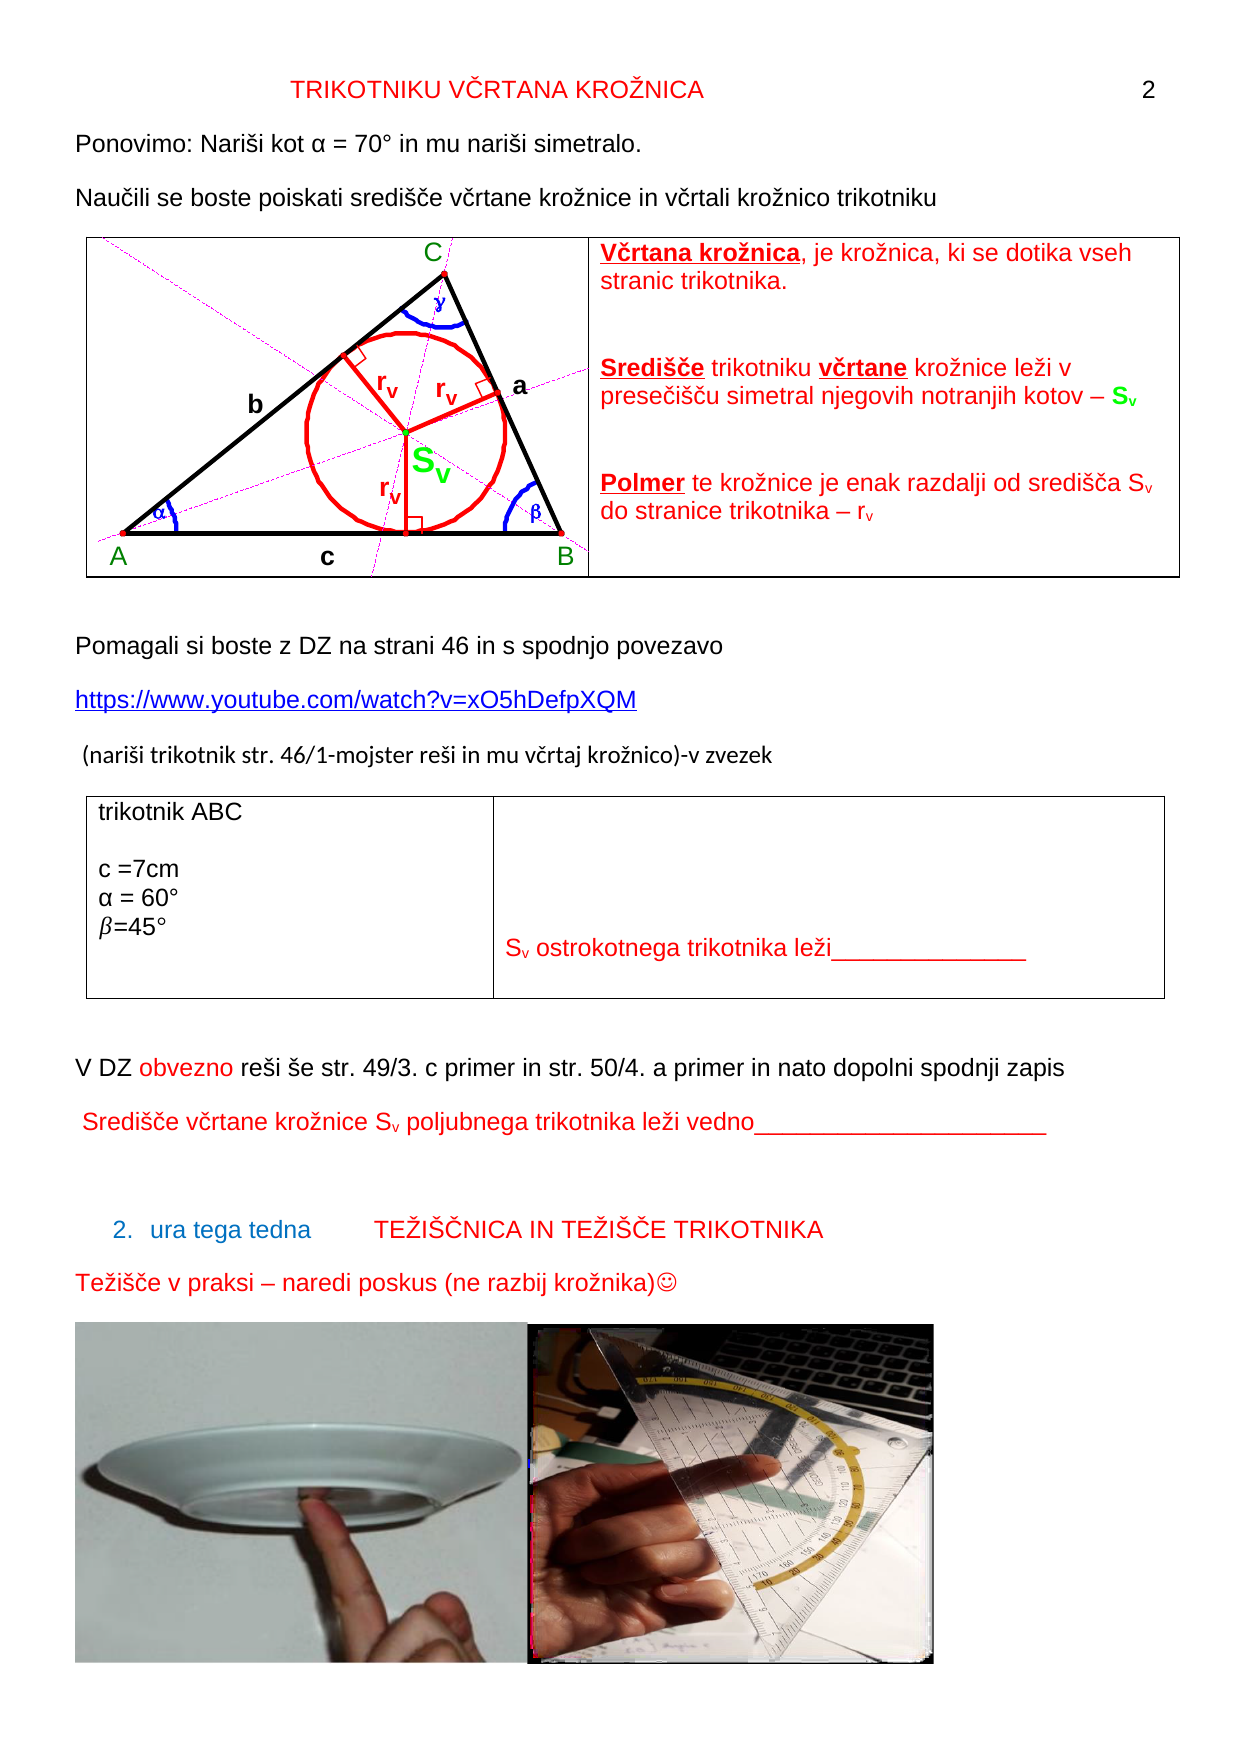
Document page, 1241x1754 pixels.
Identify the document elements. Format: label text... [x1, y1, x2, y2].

text TRIKOTNIKU VČRTANA KROŽNICA 2 [75, 75, 1165, 104]
table_header trikotnik ABC c =7cm α = 60° =45 [87, 797, 493, 998]
text Središče včrtane krožnice Sv poljubnega trikotnika leži vedno_____________________ [75, 1107, 1165, 1136]
text Pomagali si boste z DZ na strani 46 in s spodnjo povezavo [75, 631, 1165, 660]
list ura tega tedna TEŽIŠČNICA IN TEŽIŠČE TRIKOTNIKA [112, 1214, 1165, 1243]
text https://www.youtube.com/watch?v=xO5hDefpXQM [75, 685, 1165, 714]
text V DZ obvezno reši še str. 49/3. c primer in str. 50/4. a primer in nato dopolni spodnji zapis [75, 1053, 1165, 1082]
table_header Včrtana krožnica, je krožnica, ki se dotika vseh stranic trikotnika. Središče trikotniku včrtane krožnice leži v presečišču simetral njegovih notranjih kotov – Sv Polmer te krožnice je enak razdalji od središča Sv do stranice trikotnika – rv [589, 238, 1179, 576]
text Ponovimo: Nariši kot α = 70° in mu nariši simetralo. [75, 129, 1165, 158]
text Naučili se boste poiskati središče včrtane krožnice in včrtali krožnico trikotniku [75, 183, 1165, 211]
table_header Sv ostrokotnega trikotnika leži______________ [494, 797, 1164, 998]
text (nariši trikotnik str. 46/1-mojster reši in mu včrtaj krožnico)-v zvezek [75, 739, 1165, 769]
text Težišče v praksi – naredi poskus (ne razbij krožnika) [75, 1268, 1165, 1297]
table_header [87, 238, 588, 576]
